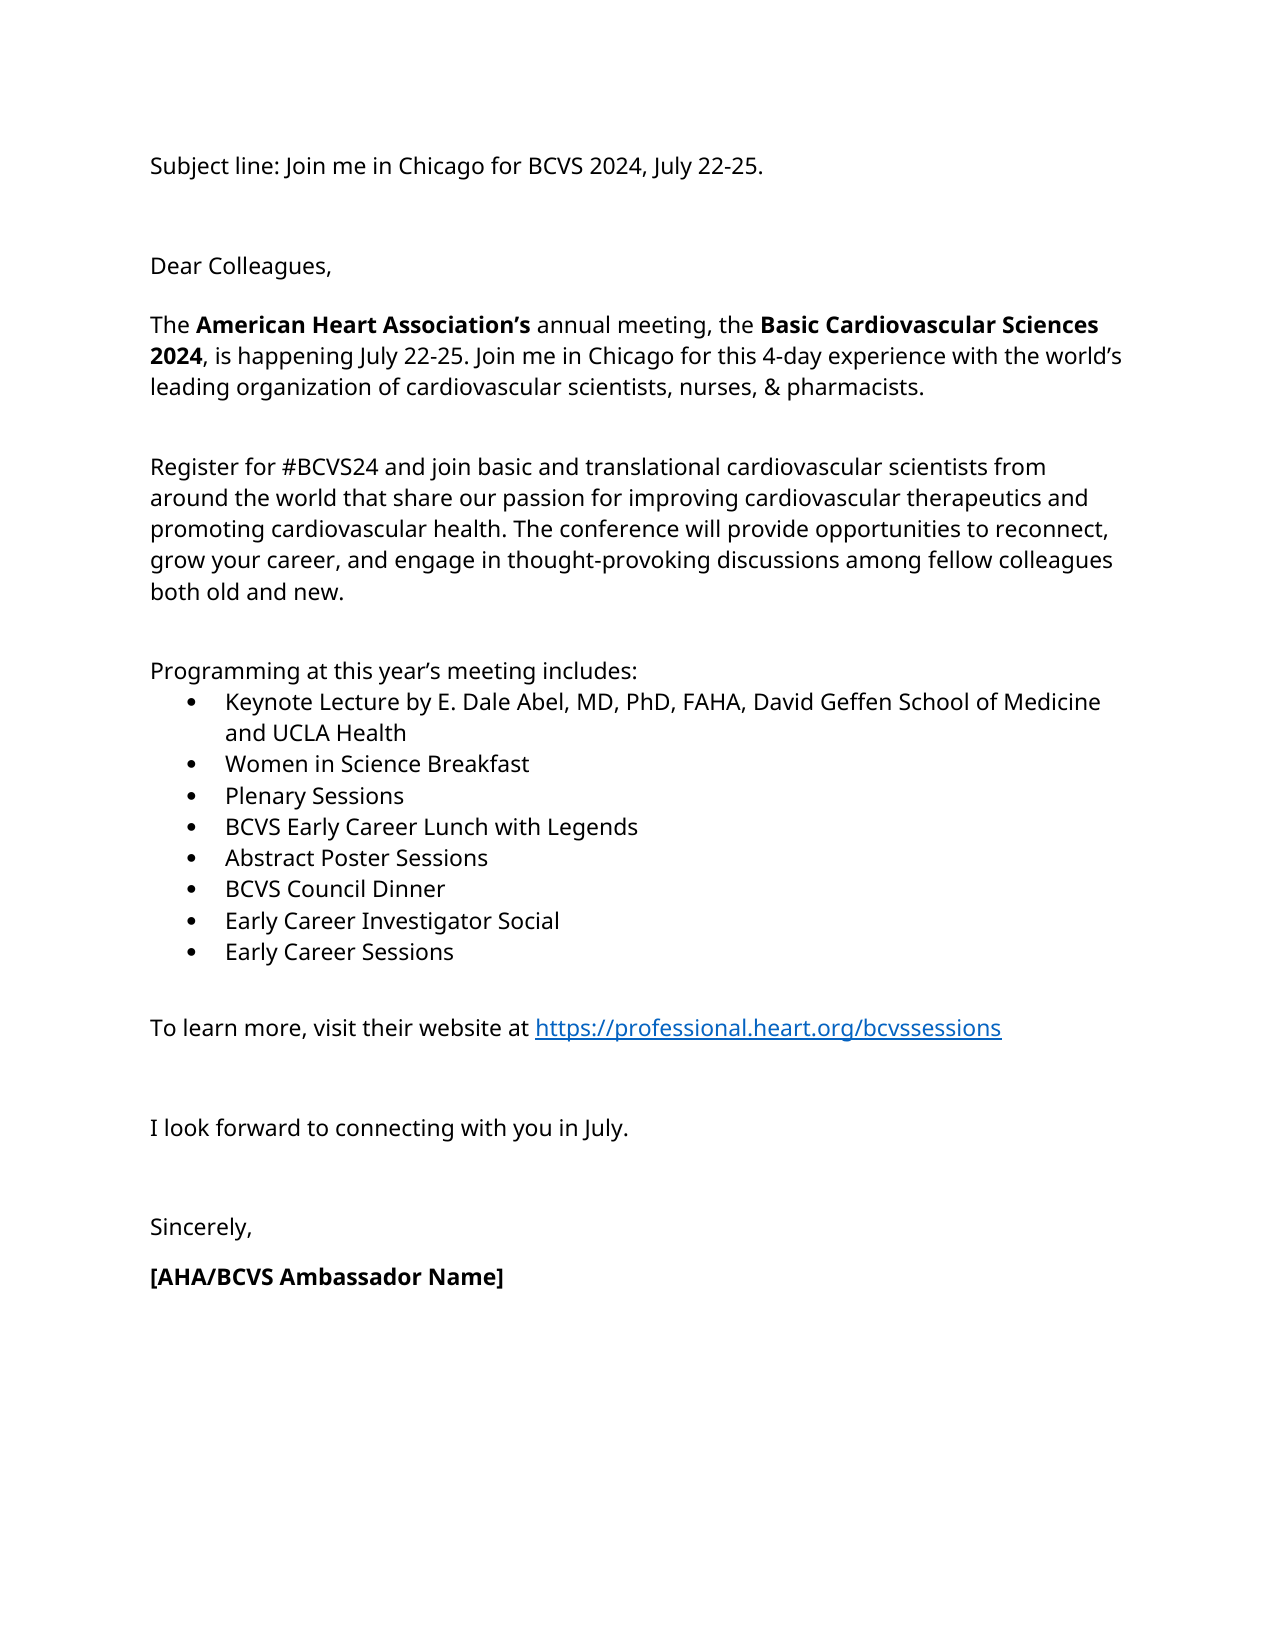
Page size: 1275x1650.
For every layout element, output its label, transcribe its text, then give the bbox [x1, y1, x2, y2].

list Keynote Lecture by E. Dale Abel, MD, PhD, FAHA, David Geffen School of Medicine and UCLA Health [187, 686, 1125, 748]
text Register for #BCVS24 and join basic and translational cardiovascular scientists from around the world that share our passion for improving cardiovascular therapeutics and promoting cardiovascular health. The conference will provide opportunities to reconnect, grow your career, and engage in thought-provoking discussions among fellow colleagues both old and new. [150, 451, 1125, 607]
list Women in Science Breakfast [187, 748, 1125, 780]
list Early Career Sessions [187, 936, 1125, 995]
text Subject line: Join me in Chicago for BCVS 2024, July 22-25. [150, 150, 1125, 181]
text To learn more, visit their website at https://professional.heart.org/bcvssessions [150, 1012, 1125, 1043]
list Early Career Investigator Social [187, 905, 1125, 936]
list Abstract Poster Sessions [187, 842, 1125, 873]
text Dear Colleagues, The American Heart Association’s annual meeting, the Basic Cardiovascular Sciences 2024, is happening July 22-25. Join me in Chicago for this 4-day experience with the world’s leading organization of cardiovascular scientists, nurses, & pharmacists. [150, 249, 1125, 403]
list BCVS Early Career Lunch with Legends [187, 811, 1125, 842]
text [AHA/BCVS Ambassador Name] [150, 1261, 1125, 1292]
text I look forward to connecting with you in July. [150, 1111, 1125, 1143]
text Sincerely, [150, 1211, 1125, 1242]
list BCVS Council Dinner [187, 873, 1125, 905]
list Plenary Sessions [187, 780, 1125, 811]
text Programming at this year’s meeting includes: [150, 655, 1125, 686]
